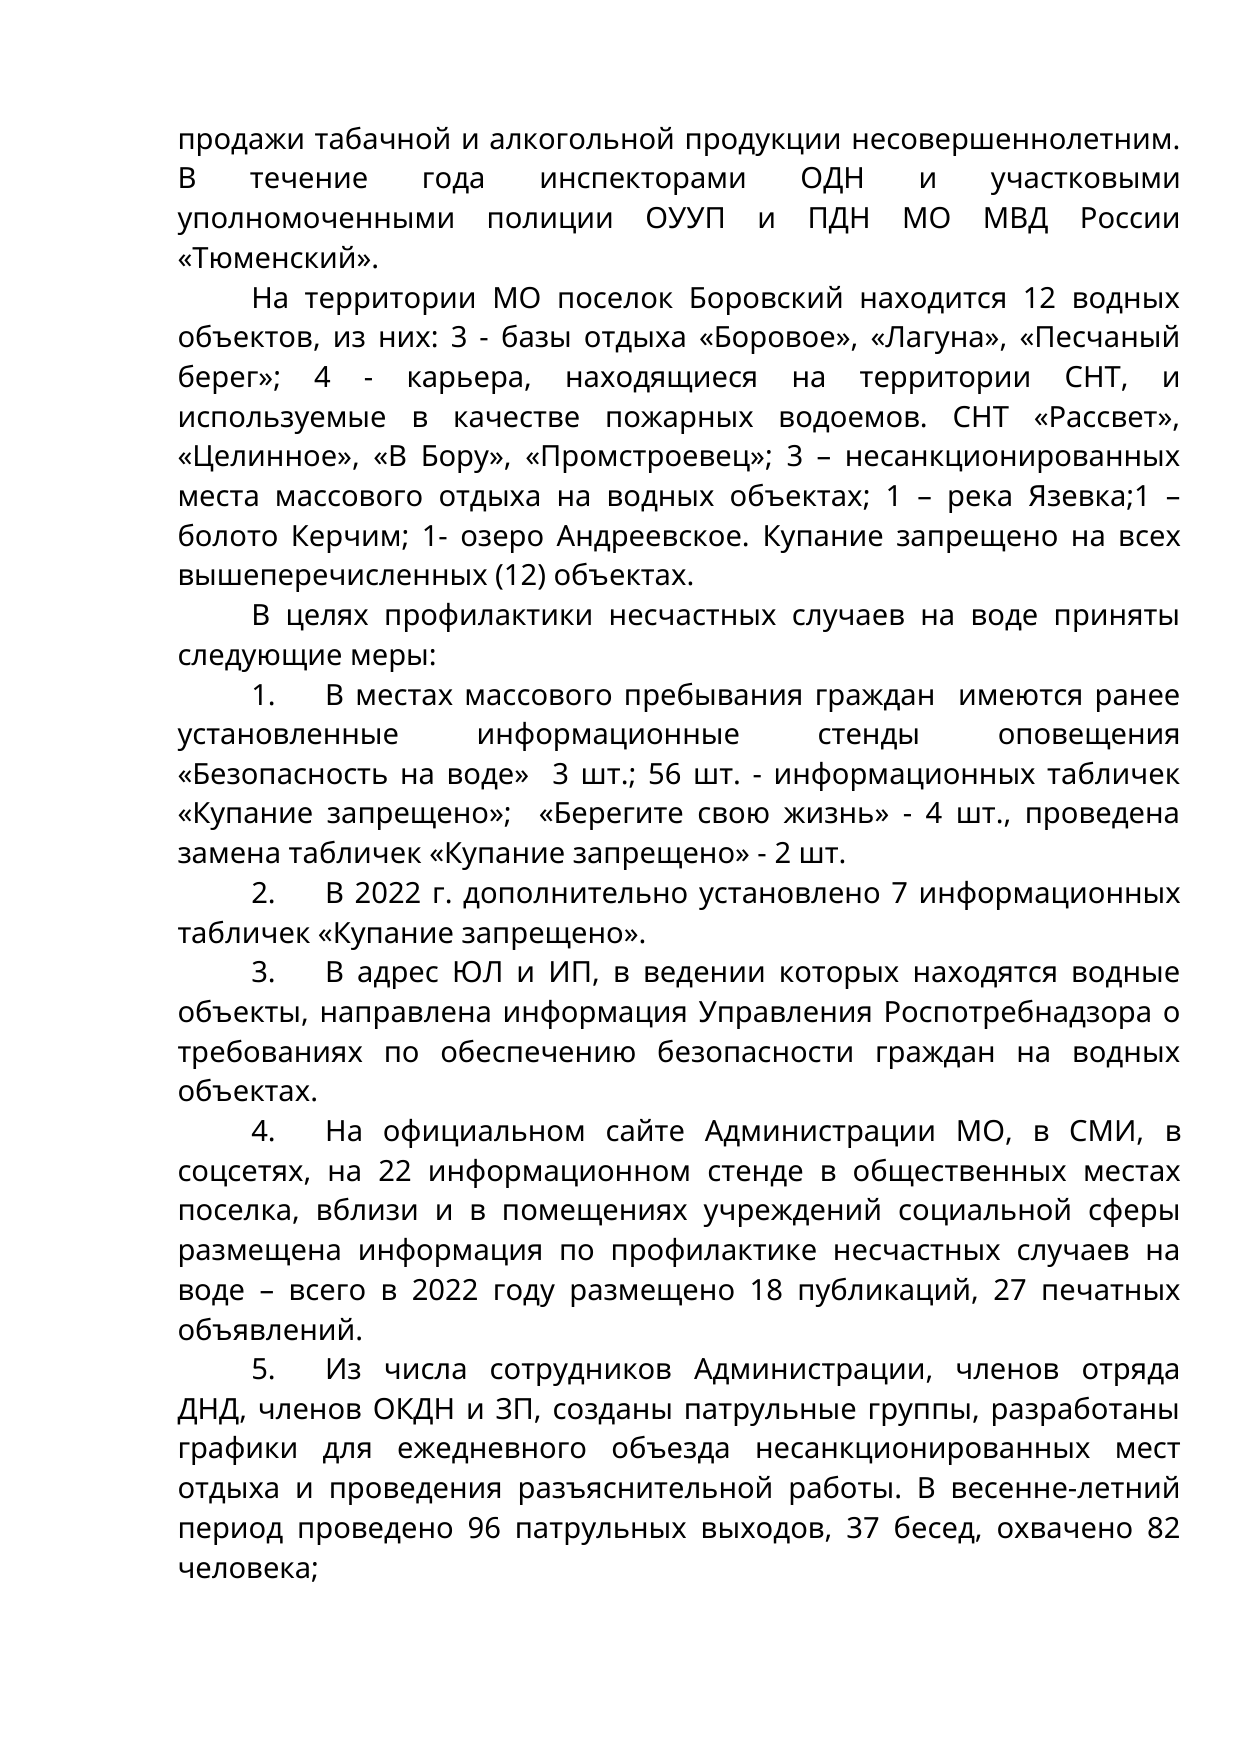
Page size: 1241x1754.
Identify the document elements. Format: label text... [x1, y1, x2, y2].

list На официальном сайте Администрации МО, в СМИ, в соцсетях, на 22 информационном стенде в общественных местах поселка, вблизи и в помещениях учреждений социальной сферы размещена информация по профилактике несчастных случаев на воде – всего в 2022 году размещено 18 публикаций, 27 печатных объявлений. [177, 1110, 1181, 1348]
list В адрес ЮЛ и ИП, в ведении которых находятся водные объекты, направлена информация Управления Роспотребнадзора о требованиях по обеспечению безопасности граждан на водных объектах. [177, 952, 1181, 1110]
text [177, 118, 1181, 277]
list В 2022 г. дополнительно установлено 7 информационных табличек «Купание запрещено». [177, 872, 1181, 952]
text На территории МО поселок Боровский находится 12 водных объектов, из них: 3 - базы отдыха «Боровое», «Лагуна», «Песчаный берег»; 4 - карьера, находящиеся на территории СНТ, и используемые в качестве пожарных водоемов. СНТ «Рассвет», «Целинное», «В Бору», «Промстроевец»; 3 – несанкционированных места массового отдыха на водных объектах; 1 – река Язевка;1 – болото Керчим; 1- озеро Андреевское. Купание запрещено на всех вышеперечисленных (12) объектах. [177, 277, 1181, 594]
text В целях профилактики несчастных случаев на воде приняты следующие меры: [177, 594, 1181, 674]
list В местах массового пребывания граждан имеются ранее установленные информационные стенды оповещения «Безопасность на воде» 3 шт.; 56 шт. - информационных табличек «Купание запрещено»; «Берегите свою жизнь» - 4 шт., проведена замена табличек «Купание запрещено» - 2 шт. [177, 674, 1181, 872]
list Из числа сотрудников Администрации, членов отряда ДНД, членов ОКДН и ЗП, созданы патрульные группы, разработаны графики для ежедневного объезда несанкционированных мест отдыха и проведения разъяснительной работы. В весенне-летний период проведено 96 патрульных выходов, 37 бесед, охвачено 82 человека; [177, 1348, 1181, 1587]
